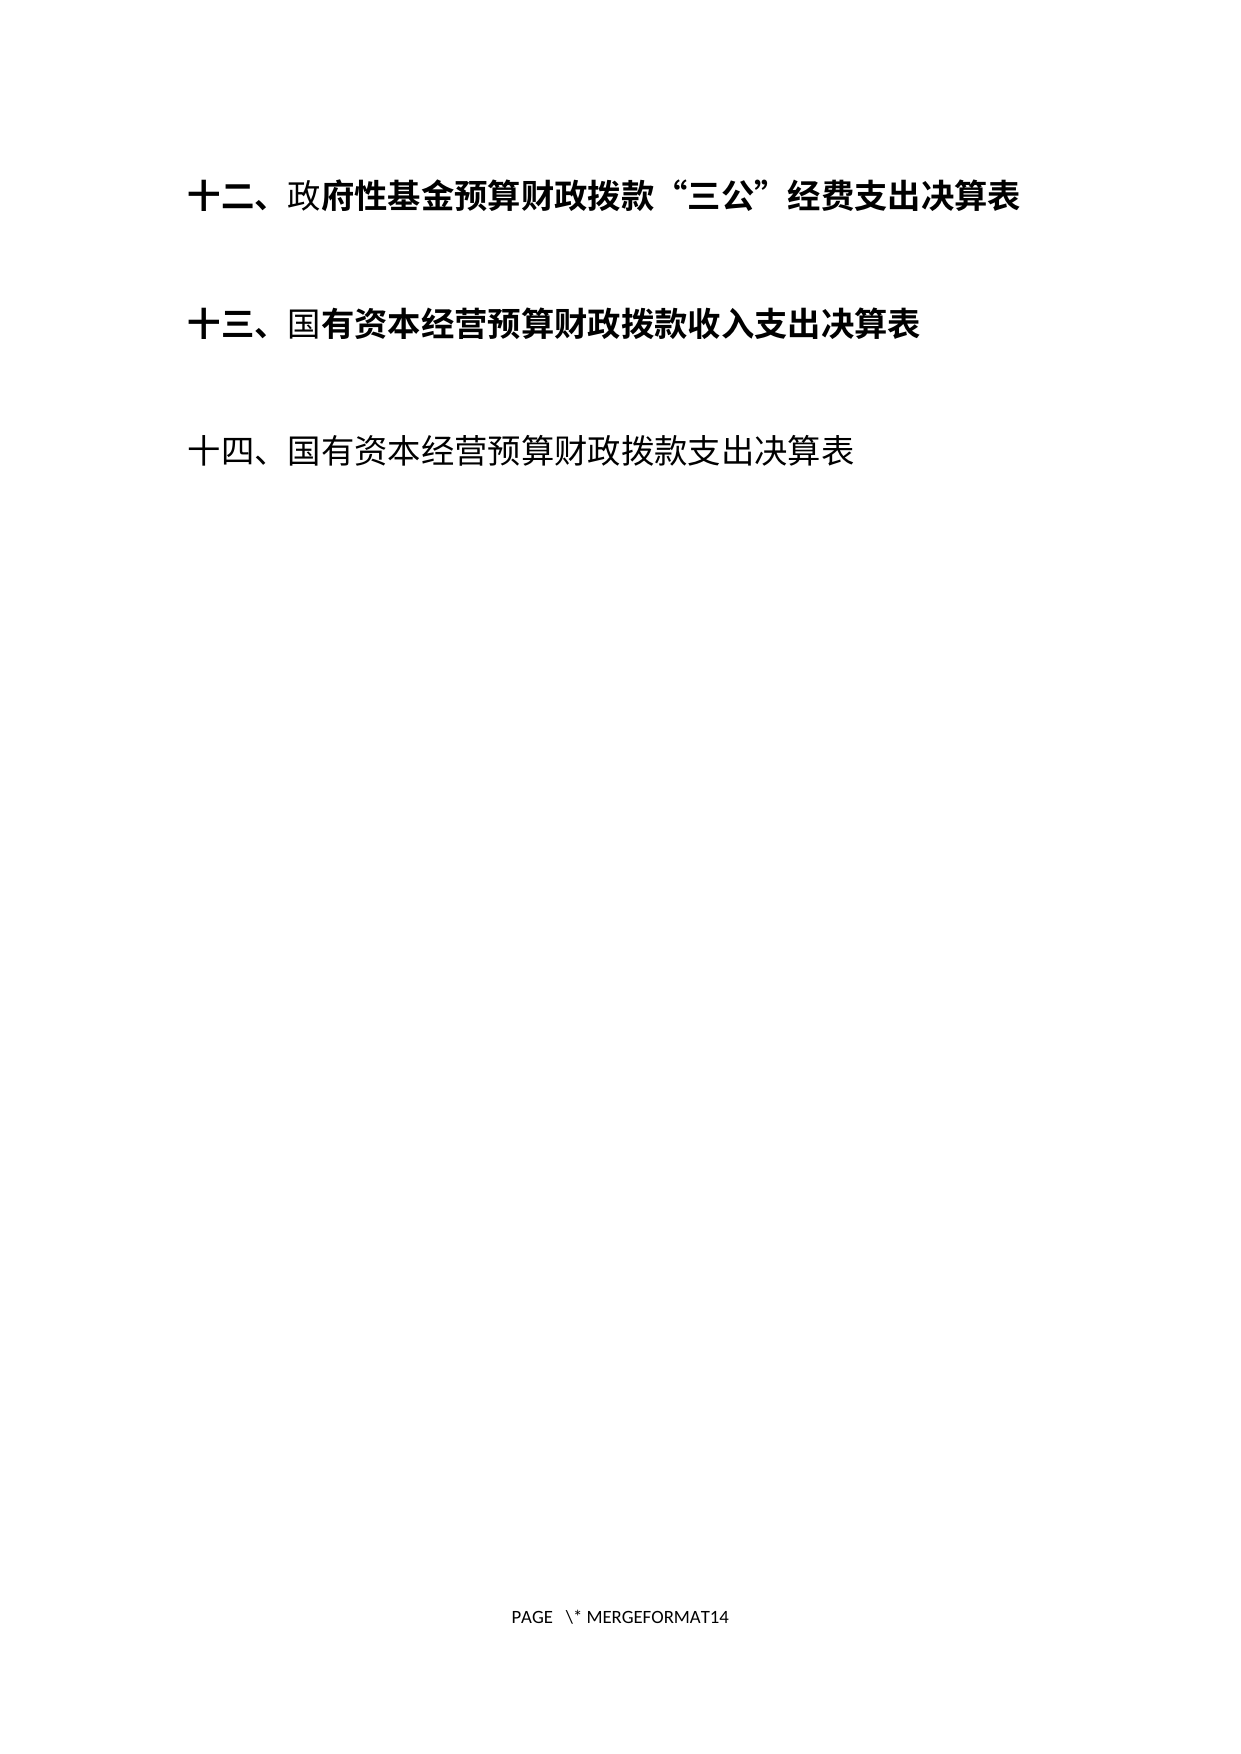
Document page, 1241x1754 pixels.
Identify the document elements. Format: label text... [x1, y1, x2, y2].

subtitle 十二、政府性基金预算财政拨款“三公”经费支出决算表 [187, 162, 1053, 227]
subtitle 十三、国有资本经营预算财政拨款收入支出决算表 [187, 289, 1053, 354]
text 十四、国有资本经营预算财政拨款支出决算表 [187, 416, 1053, 481]
